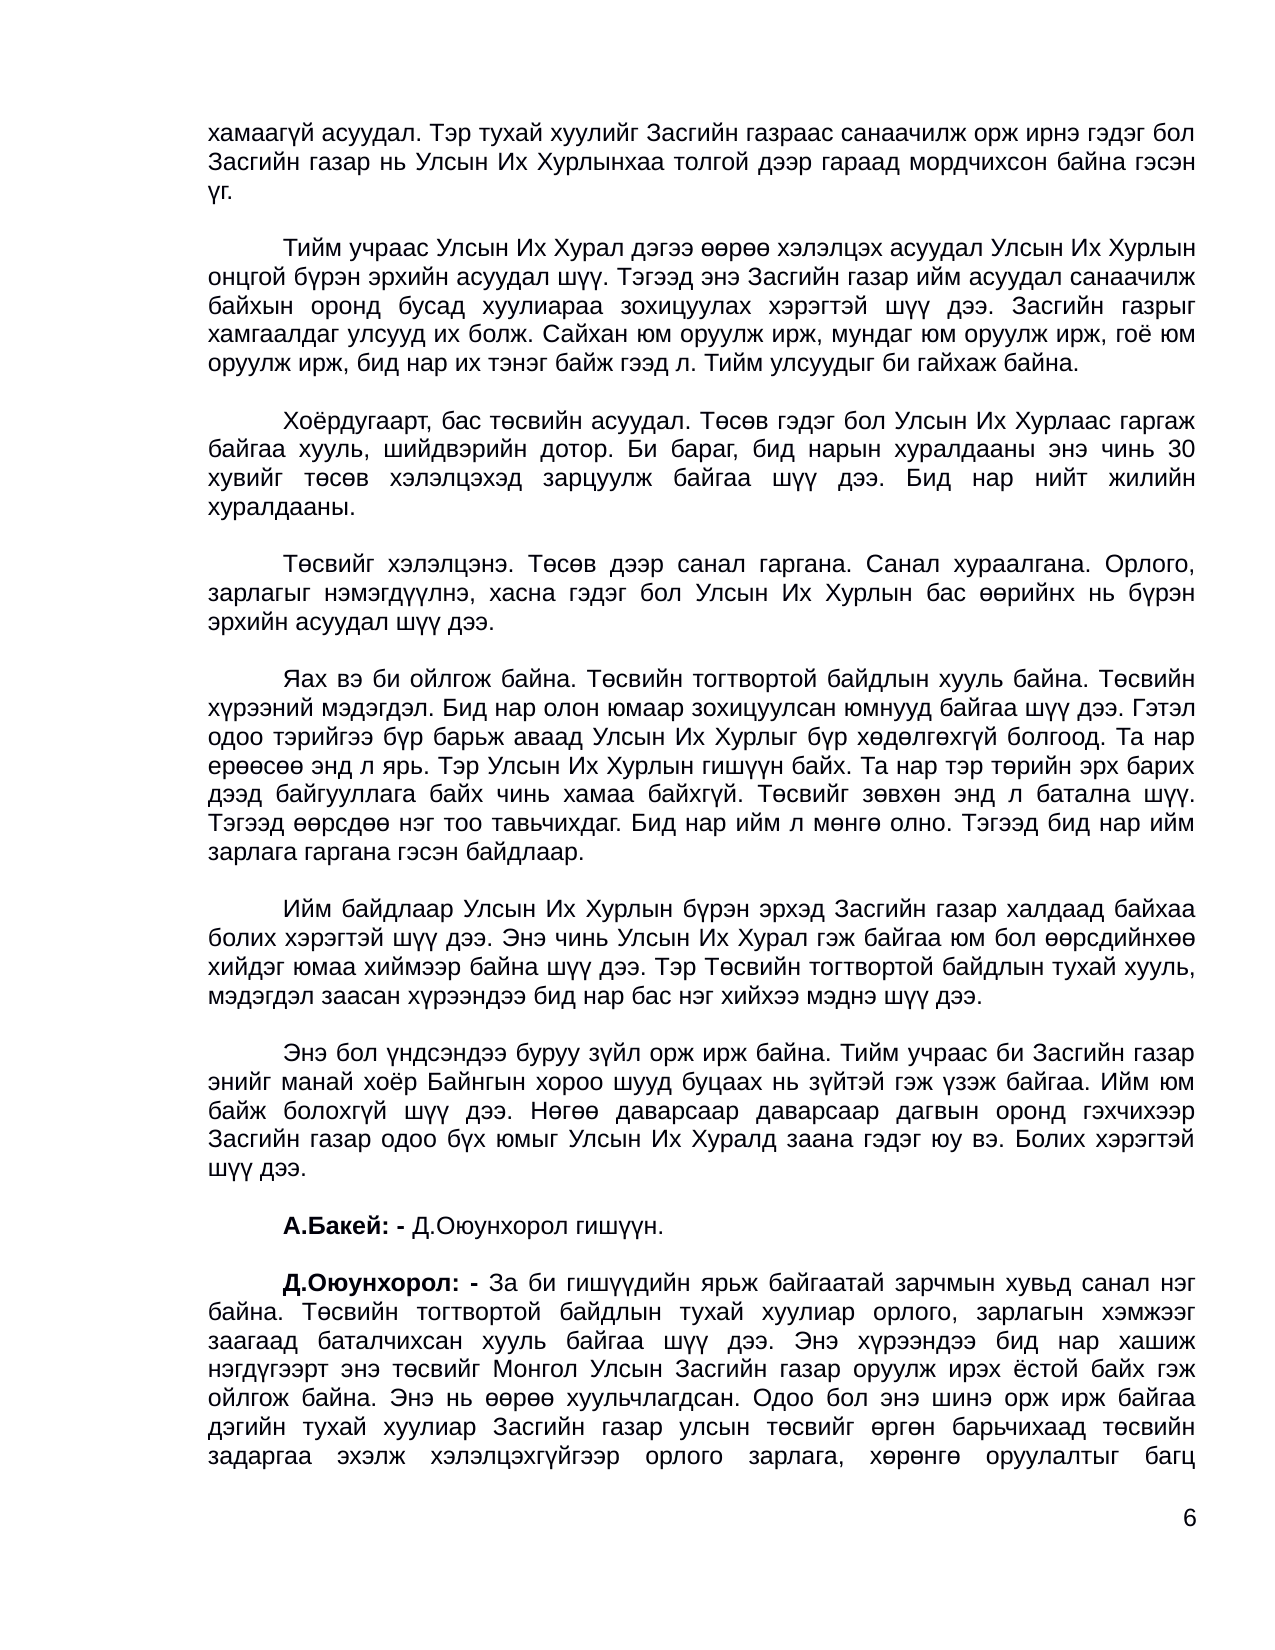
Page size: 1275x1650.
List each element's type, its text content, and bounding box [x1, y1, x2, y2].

text Яах вэ би ойлгож байна. Төсвийн тогтвортой байдлын хууль байна. Төсвийн хүрээний мэдэгдэл. Бид нар олон юмаар зохицуулсан юмнууд байгаа шүү дээ. Гэтэл одоо тэрийгээ бүр барьж аваад Улсын Их Хурлыг бүр хөдөлгөхгүй болгоод. Та нар ерөөсөө энд л ярь. Тэр Улсын Их Хурлын гишүүн байх. Та нар тэр төрийн эрх барих дээд байгууллага байх чинь хамаа байхгүй. Төсвийг зөвхөн энд л батална шүү. Тэгээд өөрсдөө нэг тоо тавьчихдаг. Бид нар ийм л мөнгө олно. Тэгээд бид нар ийм зарлага гаргана гэсэн байдлаар. [208, 664, 1197, 866]
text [208, 1268, 1197, 1469]
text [208, 118, 1197, 204]
text Энэ бол үндсэндээ буруу зүйл орж ирж байна. Тийм учраас би Засгийн газар энийг манай хоёр Байнгын хороо шууд буцаах нь зүйтэй гэж үзэж байгаа. Ийм юм байж болохгүй шүү дээ. Нөгөө даварсаар даварсаар дагвын оронд гэхчихээр Засгийн газар одоо бүх юмыг Улсын Их Хуралд заана гэдэг юу вэ. Болих хэрэгтэй шүү дээ. [208, 1038, 1197, 1182]
text Тийм учраас Улсын Их Хурал дэгээ өөрөө хэлэлцэх асуудал Улсын Их Хурлын онцгой бүрэн эрхийн асуудал шүү. Тэгээд энэ Засгийн газар ийм асуудал санаачилж байхын оронд бусад хуулиараа зохицуулах хэрэгтэй шүү дээ. Засгийн газрыг хамгаалдаг улсууд их болж. Сайхан юм оруулж ирж, мундаг юм оруулж ирж, гоё юм оруулж ирж, бид нар их тэнэг байж гээд л. Тийм улсуудыг би гайхаж байна. [208, 233, 1197, 377]
text А.Бакей: - Д.Оюунхорол гишүүн. [208, 1211, 1197, 1239]
text Ийм байдлаар Улсын Их Хурлын бүрэн эрхэд Засгийн газар халдаад байхаа болих хэрэгтэй шүү дээ. Энэ чинь Улсын Их Хурал гэж байгаа юм бол өөрсдийнхөө хийдэг юмаа хиймээр байна шүү дээ. Тэр Төсвийн тогтвортой байдлын тухай хууль, мэдэгдэл заасан хүрээндээ бид нар бас нэг хийхээ мэднэ шүү дээ. [208, 894, 1197, 1009]
text Хоёрдугаарт, бас төсвийн асуудал. Төсөв гэдэг бол Улсын Их Хурлаас гаргаж байгаа хууль, шийдвэрийн дотор. Би бараг, бид нарын хуралдааны энэ чинь 30 хувийг төсөв хэлэлцэхэд зарцуулж байгаа шүү дээ. Бид нар нийт жилийн хуралдааны. [208, 406, 1197, 521]
text Төсвийг хэлэлцэнэ. Төсөв дээр санал гаргана. Санал хураалгана. Орлого, зарлагыг нэмэгдүүлнэ, хасна гэдэг бол Улсын Их Хурлын бас өөрийнх нь бүрэн эрхийн асуудал шүү дээ. [208, 549, 1197, 636]
